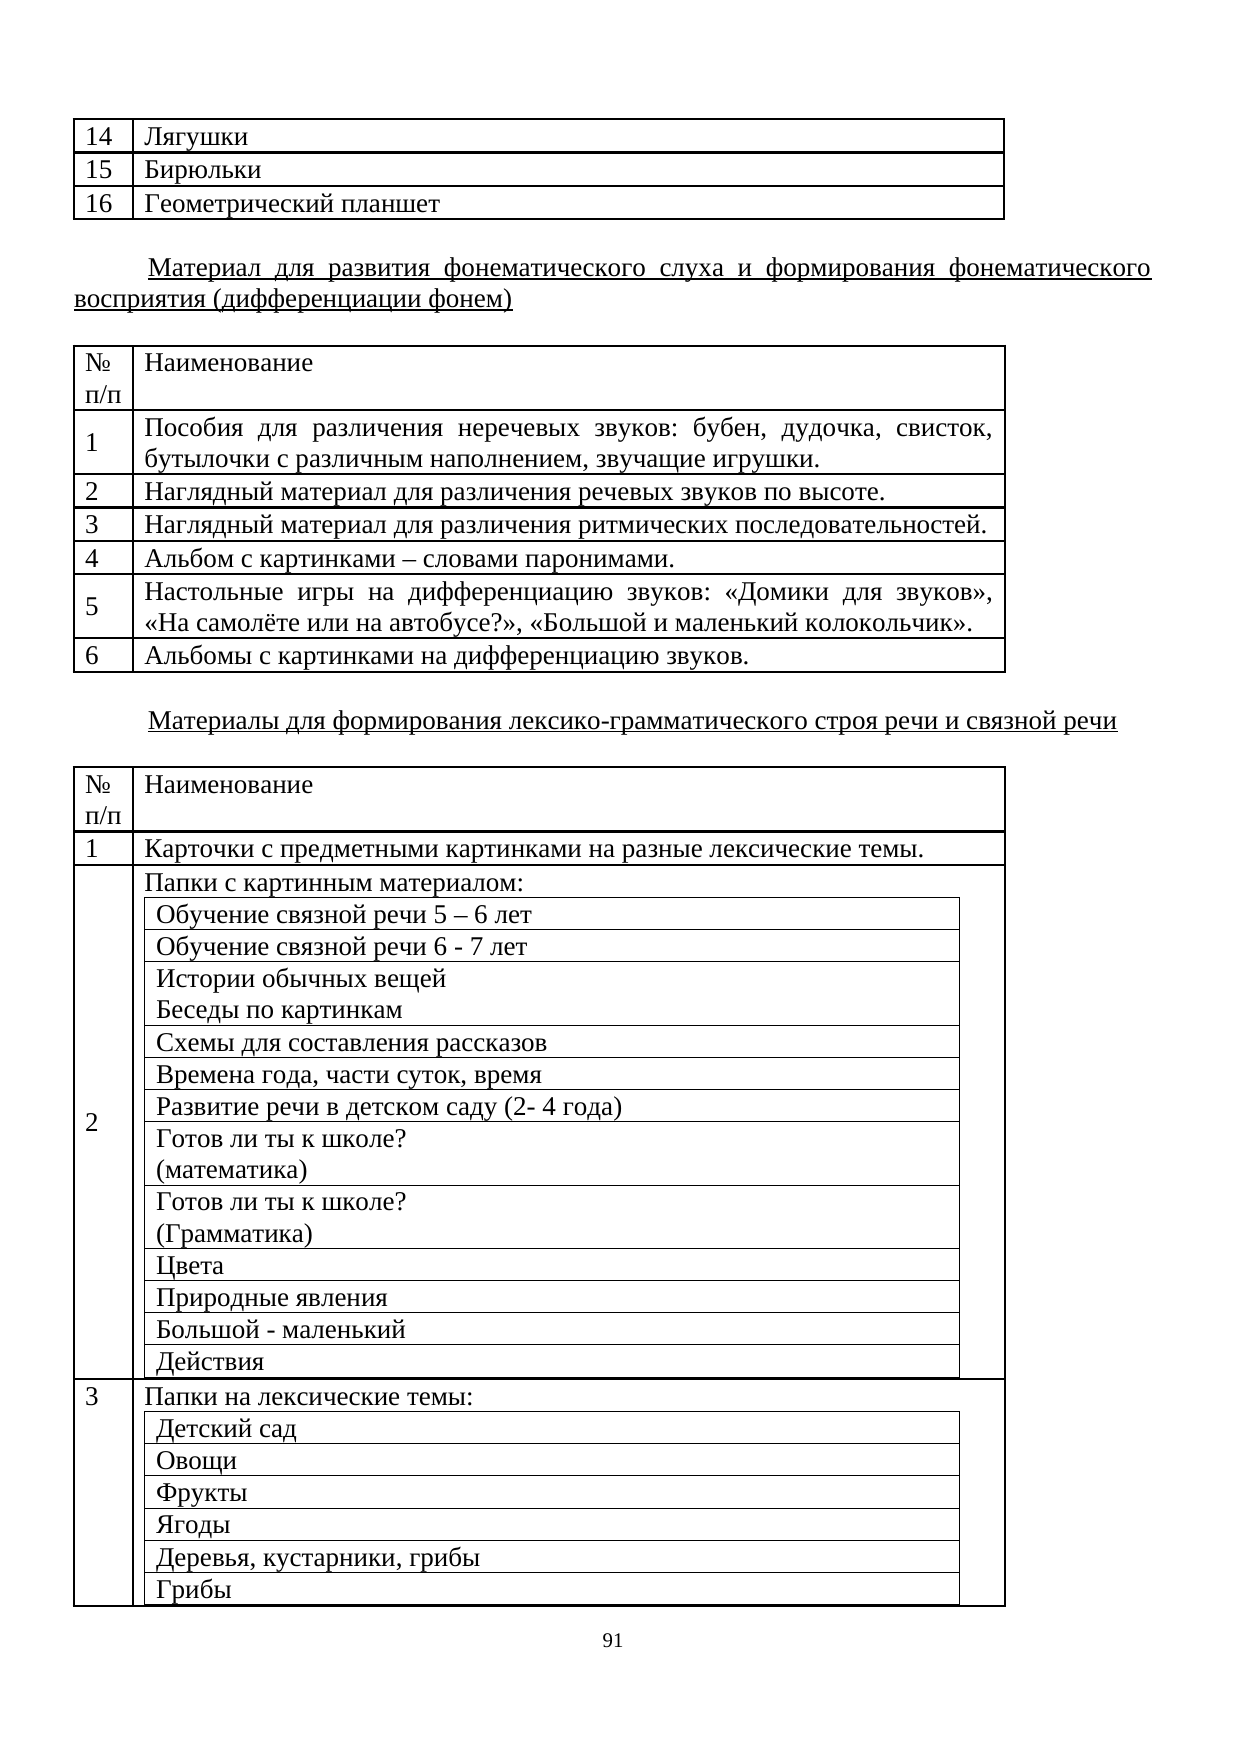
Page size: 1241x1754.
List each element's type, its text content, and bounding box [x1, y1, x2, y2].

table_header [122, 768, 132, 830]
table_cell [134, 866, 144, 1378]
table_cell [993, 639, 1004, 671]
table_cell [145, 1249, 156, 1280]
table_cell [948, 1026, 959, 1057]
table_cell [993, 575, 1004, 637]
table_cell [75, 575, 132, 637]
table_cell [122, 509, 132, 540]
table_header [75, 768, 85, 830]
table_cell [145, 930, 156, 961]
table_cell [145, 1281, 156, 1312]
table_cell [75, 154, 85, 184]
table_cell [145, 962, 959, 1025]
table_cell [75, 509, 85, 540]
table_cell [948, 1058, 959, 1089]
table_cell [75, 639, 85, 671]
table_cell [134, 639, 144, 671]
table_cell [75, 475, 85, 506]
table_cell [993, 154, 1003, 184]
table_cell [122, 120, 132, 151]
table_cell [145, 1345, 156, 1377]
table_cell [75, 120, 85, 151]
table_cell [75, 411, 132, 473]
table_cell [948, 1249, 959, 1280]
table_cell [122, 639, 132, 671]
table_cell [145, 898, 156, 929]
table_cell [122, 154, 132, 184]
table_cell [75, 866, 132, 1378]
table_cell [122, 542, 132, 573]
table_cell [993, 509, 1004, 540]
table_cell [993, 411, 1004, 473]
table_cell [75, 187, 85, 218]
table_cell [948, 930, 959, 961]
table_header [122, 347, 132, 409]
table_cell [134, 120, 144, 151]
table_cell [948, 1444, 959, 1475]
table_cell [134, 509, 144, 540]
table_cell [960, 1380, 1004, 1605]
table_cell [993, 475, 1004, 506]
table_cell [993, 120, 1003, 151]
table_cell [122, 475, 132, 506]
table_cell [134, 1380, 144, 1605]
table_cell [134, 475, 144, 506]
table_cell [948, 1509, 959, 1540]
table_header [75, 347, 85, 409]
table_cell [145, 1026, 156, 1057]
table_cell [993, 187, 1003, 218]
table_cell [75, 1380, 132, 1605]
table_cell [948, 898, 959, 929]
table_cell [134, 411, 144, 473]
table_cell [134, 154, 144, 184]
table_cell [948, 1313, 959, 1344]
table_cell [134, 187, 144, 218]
text Материалы для формирования лексико-грамматического строя речи и связной речи [74, 704, 1152, 735]
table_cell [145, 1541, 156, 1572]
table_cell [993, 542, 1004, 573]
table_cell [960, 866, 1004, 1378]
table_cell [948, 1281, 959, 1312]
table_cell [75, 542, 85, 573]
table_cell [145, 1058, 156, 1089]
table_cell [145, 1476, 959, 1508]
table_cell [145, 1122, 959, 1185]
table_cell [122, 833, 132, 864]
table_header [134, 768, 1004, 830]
text Материал для развития фонематического слуха и формирования фонематического восприятия (дифференциации фонем) [74, 251, 1152, 313]
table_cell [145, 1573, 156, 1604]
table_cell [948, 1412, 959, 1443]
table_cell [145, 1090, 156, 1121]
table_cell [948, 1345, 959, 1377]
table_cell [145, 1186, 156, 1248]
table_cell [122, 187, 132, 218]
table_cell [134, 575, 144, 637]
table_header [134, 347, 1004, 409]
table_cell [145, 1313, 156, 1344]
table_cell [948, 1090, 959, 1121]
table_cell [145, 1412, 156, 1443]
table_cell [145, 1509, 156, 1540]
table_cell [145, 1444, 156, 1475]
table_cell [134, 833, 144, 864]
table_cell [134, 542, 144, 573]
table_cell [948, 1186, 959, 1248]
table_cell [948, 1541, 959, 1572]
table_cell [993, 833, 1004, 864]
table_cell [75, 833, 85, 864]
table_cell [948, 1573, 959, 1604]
